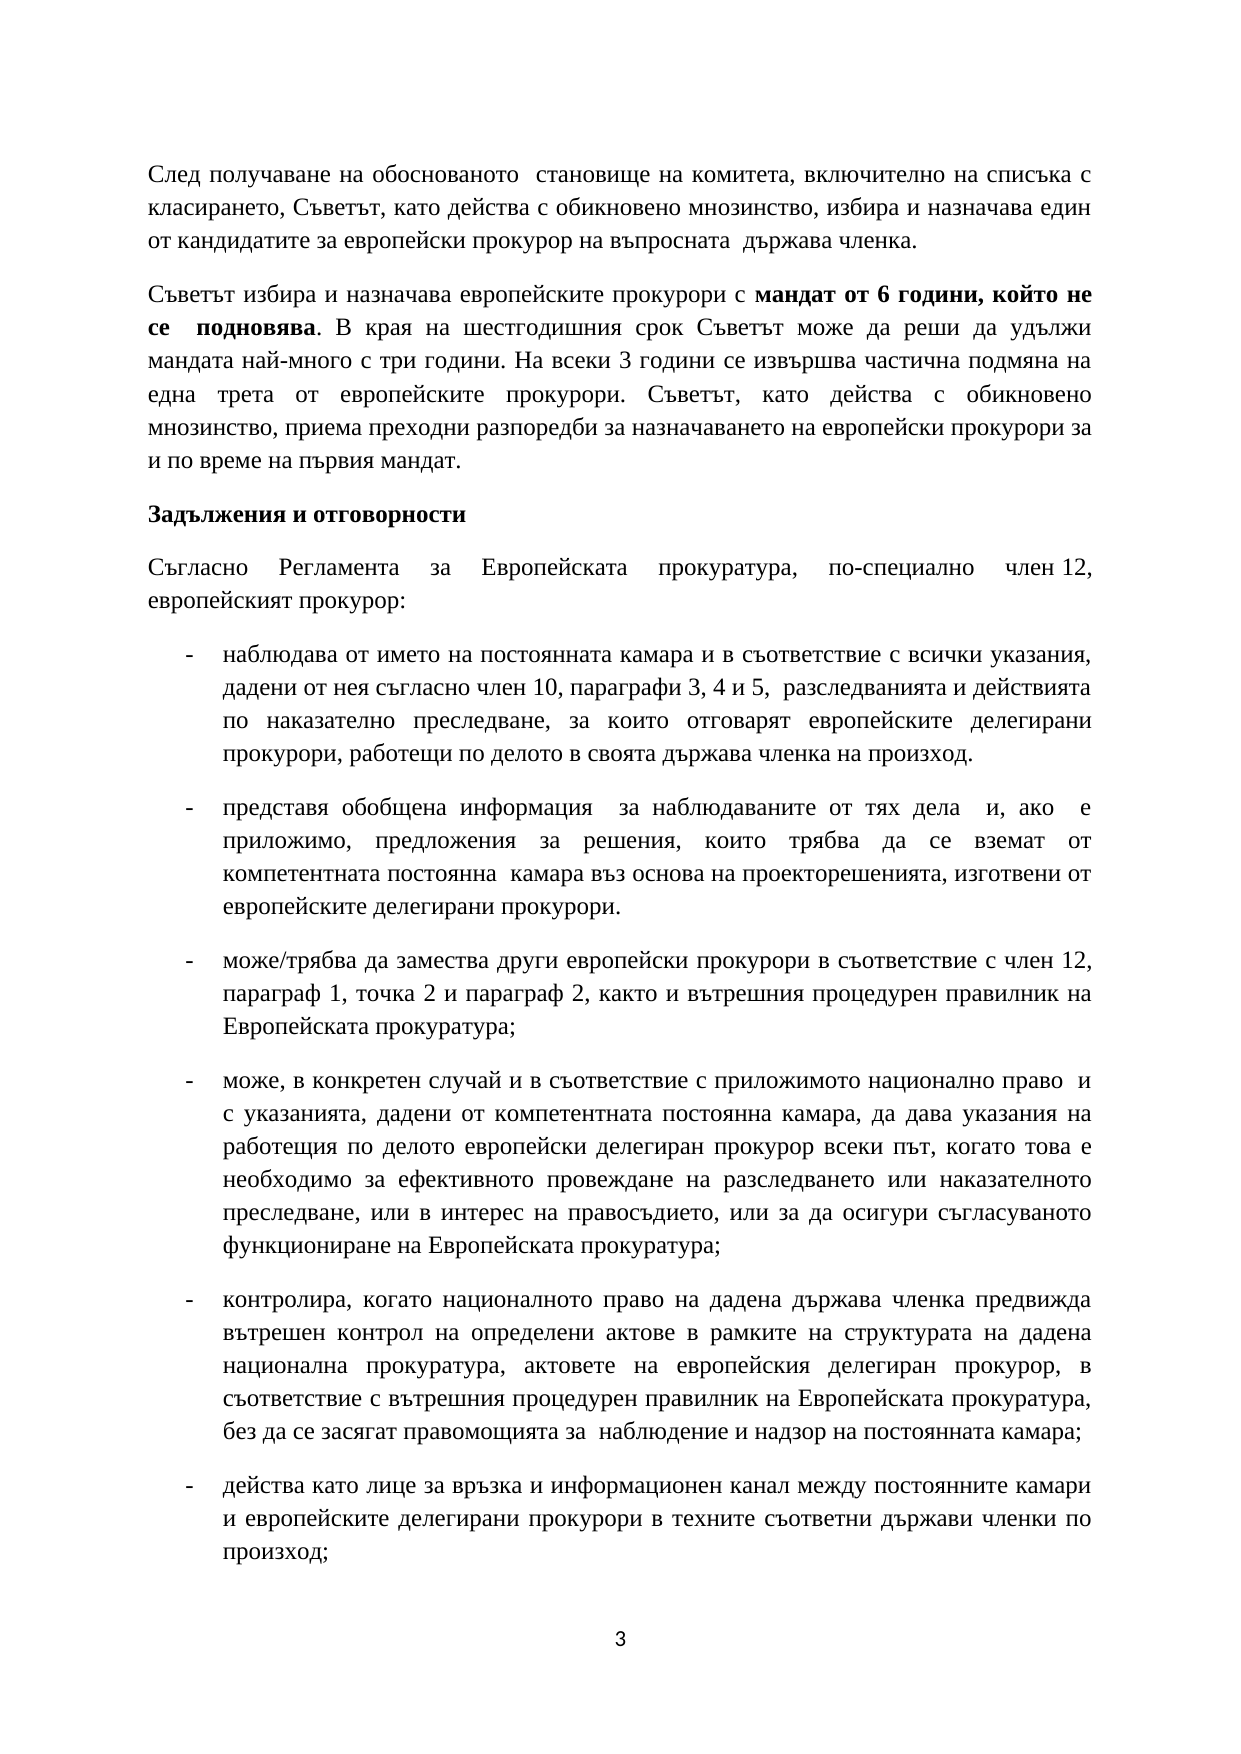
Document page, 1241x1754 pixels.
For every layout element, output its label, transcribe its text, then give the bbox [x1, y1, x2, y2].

text Съветът избира и назначава европейските прокурори с мандат от 6 години, който не се подновява. В края на шестгодишния срок Съветът може да реши да удължи мандата най-много с три години. На всеки 3 години се извършва частична подмяна на една трета от европейските прокурори. Съветът, като действа с обикновено мнозинство, приема преходни разпоредби за назначаването на европейски прокурори за и по време на първия мандат. [148, 279, 1092, 473]
list действа като лице за връзка и информационен канал между постоянните камари и европейските делегирани прокурори в техните съответни държави членки по произход; [185, 1470, 1092, 1565]
text Задължения и отговорности [148, 499, 1092, 527]
list представя обобщена информация за наблюдаваните от тях дела и, ако е приложимо, предложения за решения, които трябва да се вземат от компетентната постоянна камара въз основа на проекторешенията, изготвени от европейските делегирани прокурори. [185, 792, 1092, 920]
list контролира, когато националното право на дадена държава членка предвижда вътрешен контрол на определени актове в рамките на структурата на дадена национална прокуратура, актовете на европейския делегиран прокурор, в съответствие с вътрешния процедурен правилник на Европейската прокуратура, без да се засягат правомощията за наблюдение и надзор на постоянната камара; [185, 1284, 1092, 1445]
text Съгласно Регламента за Европейската прокуратура, по-специално член 12, европейският прокурор: [148, 552, 1092, 614]
list може/трябва да замества други европейски прокурори в съответствие с член 12, параграф 1, точка 2 и параграф 2, както и вътрешния процедурен правилник на Европейската прокуратура; [185, 945, 1092, 1040]
list може, в конкретен случай и в съответствие с приложимото национално право и с указанията, дадени от компетентната постоянна камара, да дава указания на работещия по делото европейски делегиран прокурор всеки път, когато това е необходимо за ефективното провеждане на разследването или наказателното преследване, или в интерес на правосъдието, или за да осигури съгласуваното функциониране на Европейската прокуратура; [185, 1065, 1092, 1259]
text След получаване на обоснованото становище на комитета, включително на списъка с класирането, Съветът, като действа с обикновено мнозинство, избира и назначава един от кандидатите за европейски прокурор на въпросната държава членка. [148, 159, 1092, 254]
list наблюдава от името на постоянната камара и в съответствие с всички указания, дадени от нея съгласно член 10, параграфи 3, 4 и 5, разследванията и действията по наказателно преследване, за които отговарят европейските делегирани прокурори, работещи по делото в своята държава членка на произход. [185, 639, 1092, 767]
